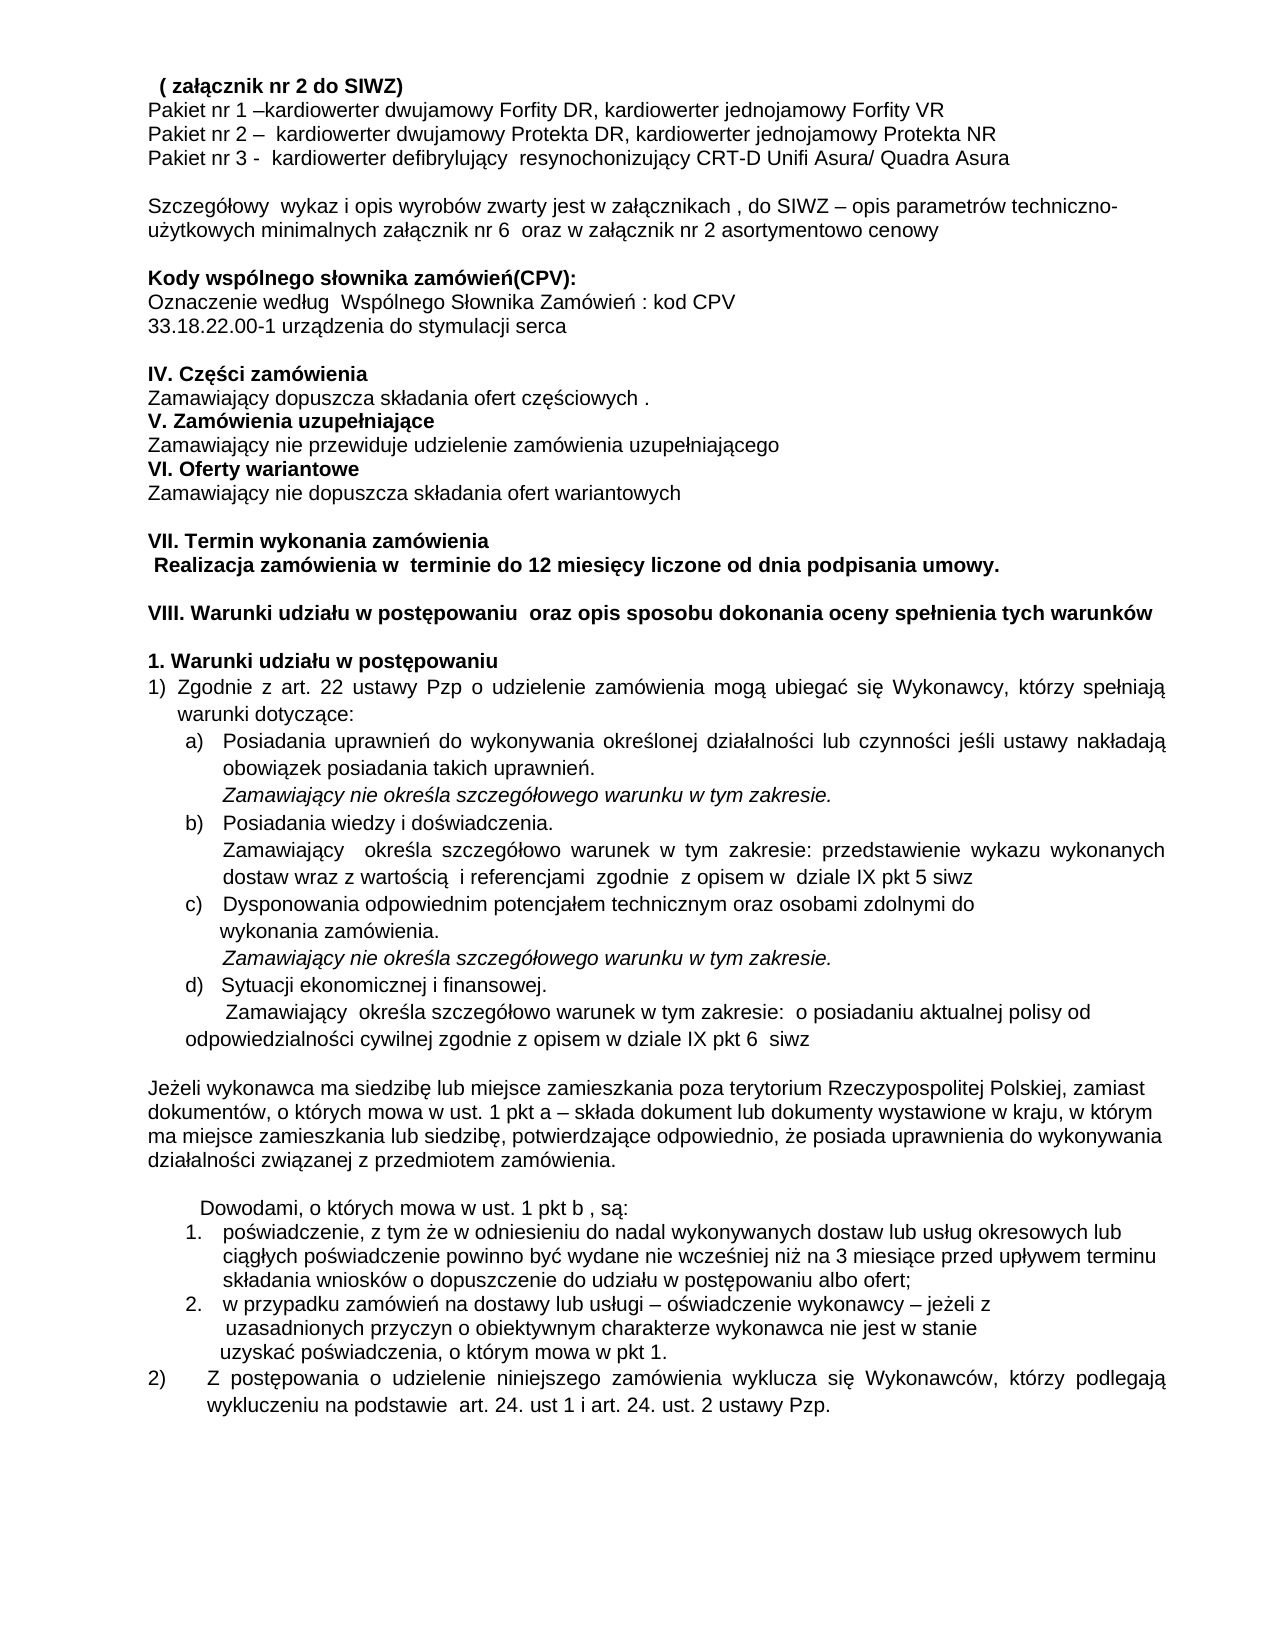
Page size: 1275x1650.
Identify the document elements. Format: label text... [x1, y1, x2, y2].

list Zamawiający określa szczegółowo warunek w tym zakresie: o posiadaniu aktualnej polisy od odpowiedzialności cywilnej zgodnie z opisem w dziale IX pkt 6 siwz [185, 998, 1167, 1052]
list Zamawiający nie określa szczegółowego warunku w tym zakresie. [223, 944, 1167, 971]
text ( załącznik nr 2 do SIWZ) [148, 74, 1167, 98]
text V. Zamówienia uzupełniające [148, 409, 1167, 433]
text Zamawiający nie przewiduje udzielenie zamówienia uzupełniającego [148, 433, 1167, 457]
list wykonania zamówienia. [185, 917, 1167, 944]
text Pakiet nr 3 - kardiowerter defibrylujący resynochonizujący CRT-D Unifi Asura/ Quadra Asura [148, 146, 1167, 170]
text uzasadnionych przyczyn o obiektywnym charakterze wykonawca nie jest w stanie [185, 1316, 1167, 1339]
text Realizacja zamówienia w terminie do 12 miesięcy liczone od dnia podpisania umowy. [148, 553, 1167, 577]
list d) Sytuacji ekonomicznej i finansowej. [185, 971, 1167, 998]
list Zamawiający określa szczegółowo warunek w tym zakresie: przedstawienie wykazu wykonanych dostaw wraz z wartością i referencjami zgodnie z opisem w dziale IX pkt 5 siwz [223, 835, 1167, 889]
text Szczegółowy wykaz i opis wyrobów zwarty jest w załącznikach , do SIWZ – opis parametrów techniczno-użytkowych minimalnych załącznik nr 6 oraz w załącznik nr 2 asortymentowo cenowy [148, 194, 1167, 242]
list Zgodnie z art. 22 ustawy Pzp o udzielenie zamówienia mogą ubiegać się Wykonawcy, którzy spełniają warunki dotyczące: [148, 673, 1167, 727]
list Posiadania uprawnień do wykonywania określonej działalności lub czynności jeśli ustawy nakładają obowiązek posiadania takich uprawnień. [185, 727, 1167, 781]
text Dowodami, o których mowa w ust. 1 pkt b , są: [148, 1196, 1167, 1220]
list w przypadku zamówień na dostawy lub usługi – oświadczenie wykonawcy – jeżeli z [185, 1292, 1167, 1316]
list Dysponowania odpowiednim potencjałem technicznym oraz osobami zdolnymi do [185, 889, 1167, 917]
text IV. Części zamówienia [148, 361, 1167, 385]
text Kody wspólnego słownika zamówień(CPV): [148, 266, 1167, 289]
text VIII. Warunki udziału w postępowaniu oraz opis sposobu dokonania oceny spełnienia tych warunków [148, 601, 1222, 625]
text 33.18.22.00-1 urządzenia do stymulacji serca [148, 313, 1167, 337]
text Oznaczenie według Wspólnego Słownika Zamówień : kod CPV [148, 289, 1167, 313]
list Zamawiający nie określa szczegółowego warunku w tym zakresie. [223, 781, 1167, 808]
text uzyskać poświadczenia, o którym mowa w pkt 1. [185, 1339, 1167, 1363]
text Jeżeli wykonawca ma siedzibę lub miejsce zamieszkania poza terytorium Rzeczypospolitej Polskiej, zamiast dokumentów, o których mowa w ust. 1 pkt a – składa dokument lub dokumenty wystawione w kraju, w którym ma miejsce zamieszkania lub siedzibę, potwierdzające odpowiednio, że posiada uprawnienia do wykonywania działalności związanej z przedmiotem zamówienia. [148, 1076, 1167, 1172]
text Pakiet nr 2 – kardiowerter dwujamowy Protekta DR, kardiowerter jednojamowy Protekta NR [148, 122, 1167, 146]
text VII. Termin wykonania zamówienia [148, 529, 1222, 553]
text VI. Oferty wariantowe [148, 457, 1167, 481]
text 1. Warunki udziału w postępowaniu [148, 649, 1167, 673]
list poświadczenie, z tym że w odniesieniu do nadal wykonywanych dostaw lub usług okresowych lub ciągłych poświadczenie powinno być wydane nie wcześniej niż na 3 miesiące przed upływem terminu składania wniosków o dopuszczenie do udziału w postępowaniu albo ofert; [185, 1220, 1167, 1292]
text Zamawiający dopuszcza składania ofert częściowych . [148, 385, 1167, 409]
list Posiadania wiedzy i doświadczenia. [185, 808, 1167, 835]
text Zamawiający nie dopuszcza składania ofert wariantowych [148, 481, 1167, 505]
list Z postępowania o udzielenie niniejszego zamówienia wyklucza się Wykonawców, którzy podlegają wykluczeniu na podstawie art. 24. ust 1 i art. 24. ust. 2 ustawy Pzp. [148, 1363, 1167, 1418]
text Pakiet nr 1 –kardiowerter dwujamowy Forfity DR, kardiowerter jednojamowy Forfity VR [148, 98, 1167, 122]
